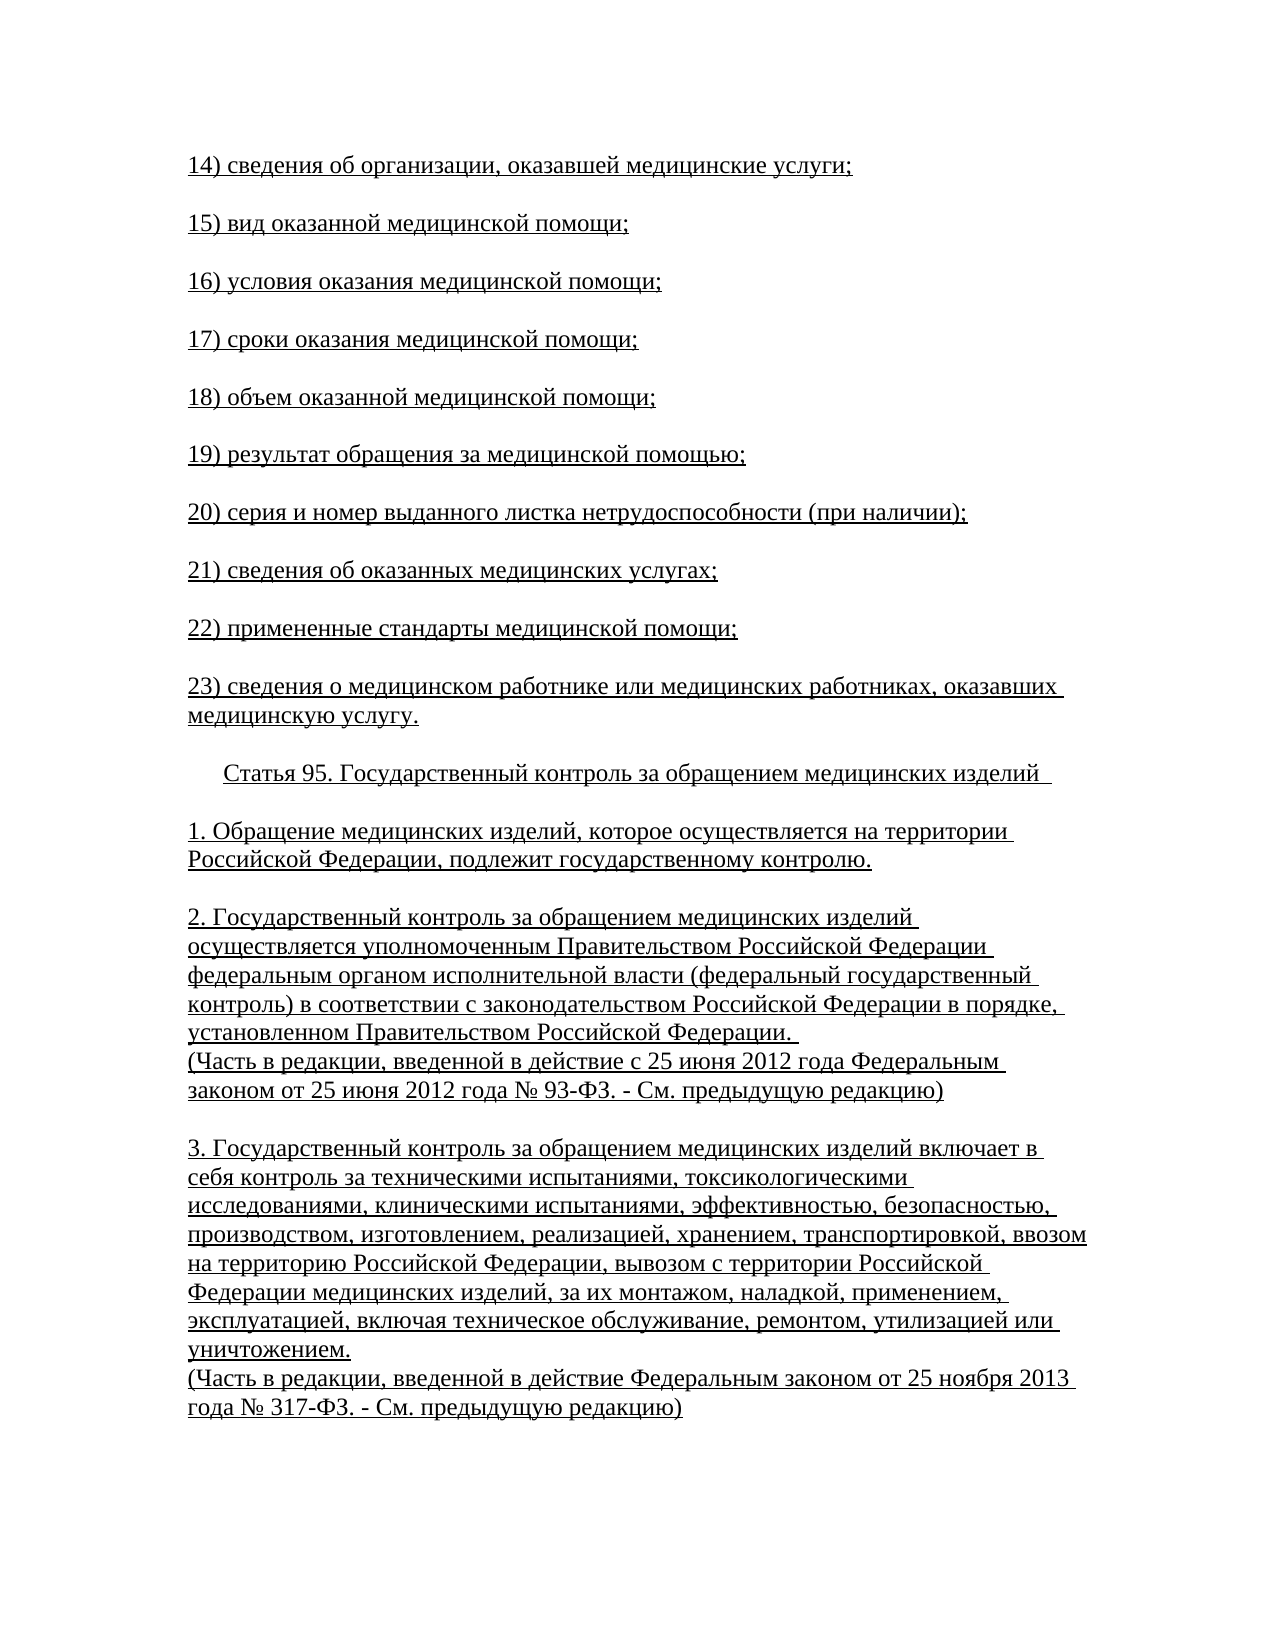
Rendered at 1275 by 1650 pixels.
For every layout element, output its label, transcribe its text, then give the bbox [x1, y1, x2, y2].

text 22) примененные стандарты медицинской помощи; [187, 613, 1087, 642]
text 3. Государственный контроль за обращением медицинских изделий включает в себя контроль за техническими испытаниями, токсикологическими исследованиями, клиническими испытаниями, эффективностью, безопасностью, производством, изготовлением, реализацией, хранением, транспортировкой, ввозом на территорию Российской Федерации, вывозом с территории Российской Федерации медицинских изделий, за их монтажом, наладкой, применением, эксплуатацией, включая техническое обслуживание, ремонтом, утилизацией или уничтожением. (Часть в редакции, введенной в действие Федеральным законом от 25 ноября 2013 года № 317-ФЗ. - См. предыдущую редакцию) [187, 1245, 1087, 1420]
text 17) сроки оказания медицинской помощи; [187, 324, 1087, 352]
text 2. Государственный контроль за обращением медицинских изделий осуществляется уполномоченным Правительством Российской Федерации федеральным органом исполнительной власти (федеральный государственный контроль) в соответствии с законодательством Российской Федерации в порядке, установленном Правительством Российской Федерации. (Часть в редакции, введенной в действие с 25 июня 2012 года Федеральным законом от 25 июня 2012 года № 93-ФЗ. - См. предыдущую редакцию) [187, 902, 1087, 1104]
text 19) результат обращения за медицинской помощью; [187, 439, 1087, 468]
text 16) условия оказания медицинской помощи; [187, 266, 1087, 294]
text 20) серия и номер выданного листка нетрудоспособности (при наличии); [187, 497, 1087, 526]
text 18) объем оказанной медицинской помощи; [187, 382, 1087, 410]
text 23) сведения о медицинском работнике или медицинских работниках, оказавших медицинскую услугу. [187, 671, 1087, 729]
text 3. Государственный контроль за обращением медицинских изделий включает в себя контроль за техническими испытаниями, токсикологическими исследованиями, клиническими испытаниями, эффективностью, безопасностью, производством, изготовлением, реализацией, хранением, транспортировкой, ввозом на территорию Российской Федерации, вывозом с территории Российской Федерации медицинских изделий, за их монтажом, наладкой, применением, эксплуатацией, включая техническое обслуживание, ремонтом, утилизацией или уничтожением. (Часть в редакции, введенной в действие Федеральным законом от 25 ноября 2013 года № 317-ФЗ. - См. предыдущую редакцию) [187, 1133, 1087, 1244]
text Статья 95. Государственный контроль за обращением медицинских изделий [187, 758, 1087, 787]
text 15) вид оказанной медицинской помощи; [187, 208, 1087, 237]
text 14) сведения об организации, оказавшей медицинские услуги; [187, 150, 1087, 179]
text 1. Обращение медицинских изделий, которое осуществляется на территории Российской Федерации, подлежит государственному контролю. [187, 816, 1087, 873]
text 21) сведения об оказанных медицинских услугах; [187, 555, 1087, 584]
